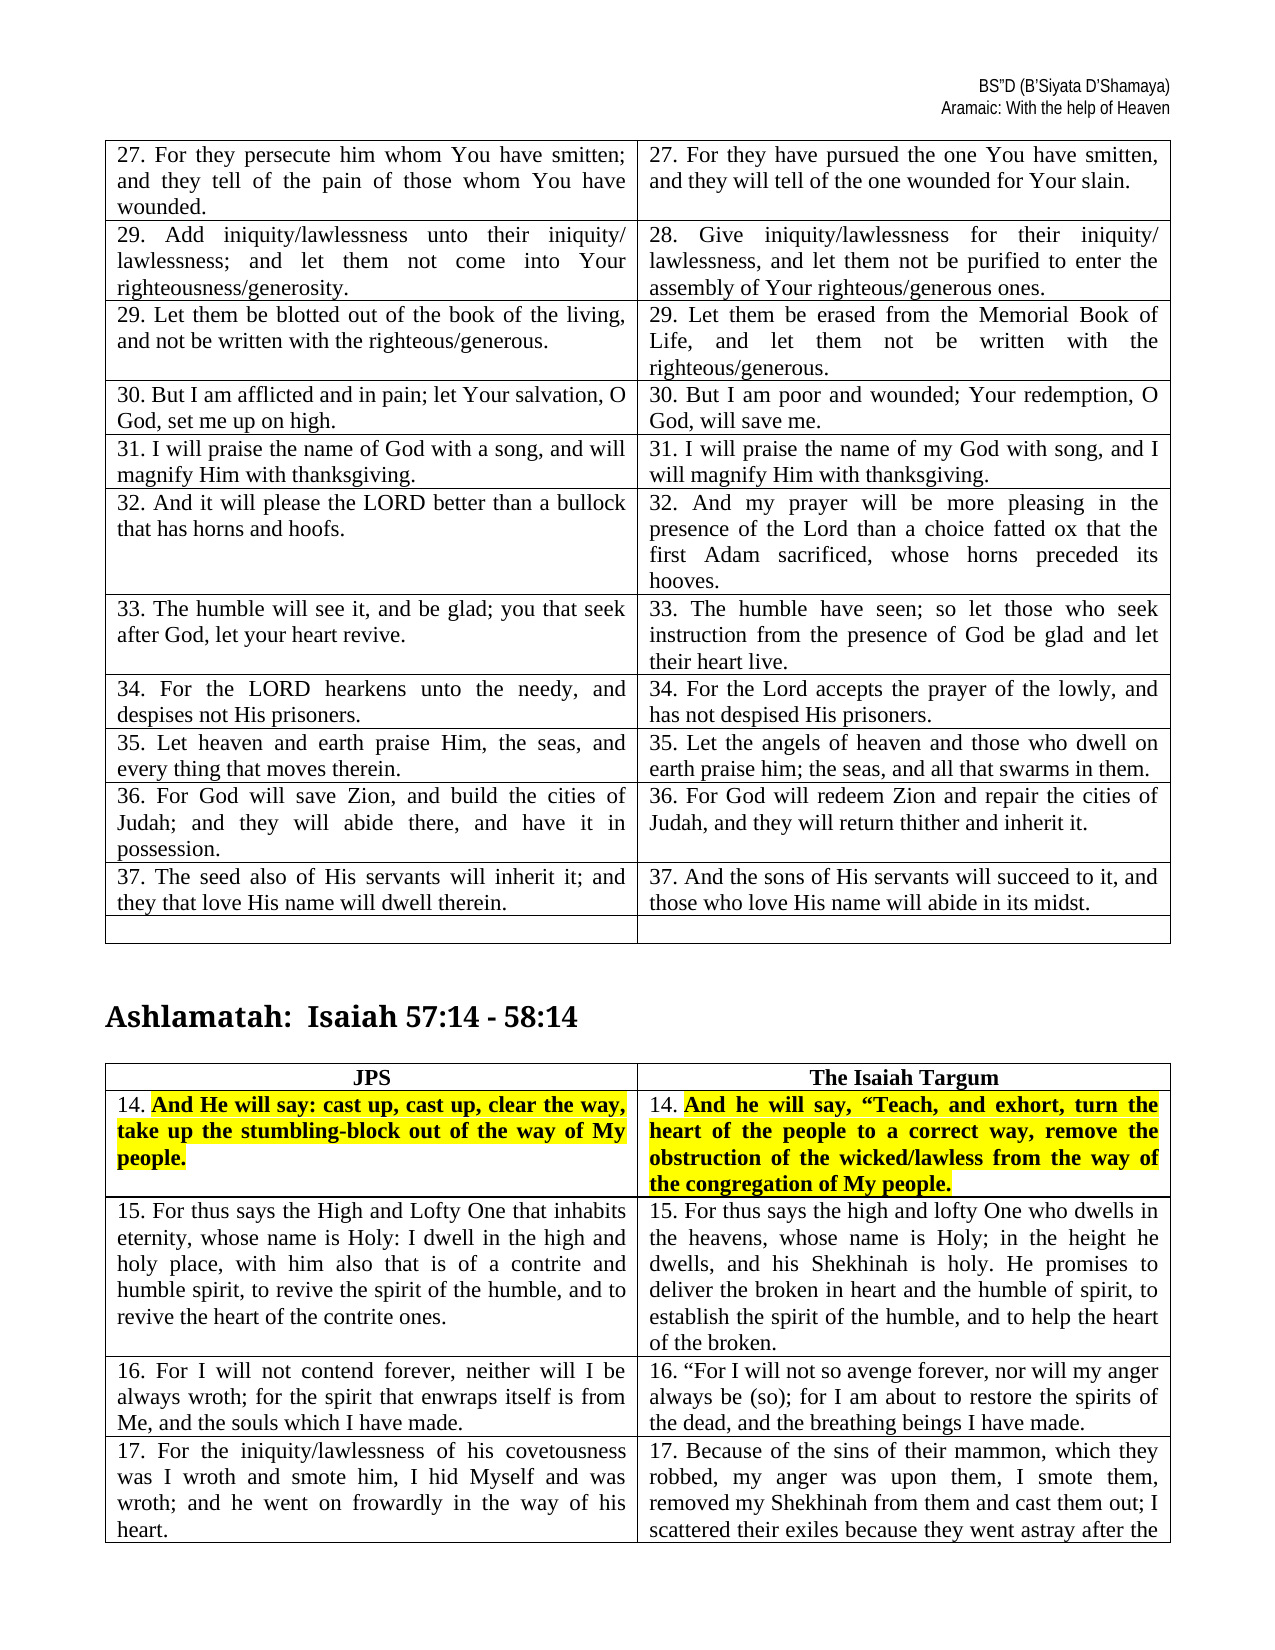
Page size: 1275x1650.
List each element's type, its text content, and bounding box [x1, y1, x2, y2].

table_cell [106, 1437, 637, 1542]
table_header JPS [106, 1064, 637, 1090]
table_cell [106, 916, 637, 943]
table_cell 28. Give iniquity/lawlessness for their iniquity/ lawlessness, and let them not be purified to enter the assembly of Your righteous/generous ones. [638, 221, 1170, 300]
table_cell 32. And my prayer will be more pleasing in the presence of the Lord than a choice fatted ox that the first Adam sacrificed, whose horns preceded its hooves. [638, 489, 1170, 594]
table_cell 31. I will praise the name of my God with song, and I will magnify Him with thanksgiving. [638, 435, 1170, 487]
table_cell 33. The humble will see it, and be glad; you that seek after God, let your heart revive. [106, 595, 637, 674]
table_cell 35. Let the angels of heaven and those who dwell on earth praise him; the seas, and all that swarms in them. [638, 729, 1170, 782]
table_cell 34. For the Lord accepts the prayer of the lowly, and has not despised His prisoners. [638, 675, 1170, 728]
table_cell 30. But I am afflicted and in pain; let Your salvation, O God, set me up on high. [106, 381, 637, 434]
table_cell 35. Let heaven and earth praise Him, the seas, and every thing that moves therein. [106, 729, 637, 782]
table_cell 14. And He will say: cast up, cast up, clear the way, take up the stumbling-block out of the way of My people. [106, 1091, 637, 1196]
table_cell 31. I will praise the name of God with a song, and will magnify Him with thanksgiving. [106, 435, 637, 487]
table_cell 32. And it will please the LORD better than a bullock that has horns and hoofs. [106, 489, 637, 594]
table_cell 29. Add iniquity/lawlessness unto their iniquity/ lawlessness; and let them not come into Your righteousness/generosity. [106, 221, 637, 300]
table_cell 36. For God will redeem Zion and repair the cities of Judah, and they will return thither and inherit it. [638, 783, 1170, 862]
table_cell 27. For they have pursued the one You have smitten, and they will tell of the one wounded for Your slain. [638, 141, 1170, 220]
table_cell 15. For thus says the high and lofty One who dwells in the heavens, whose name is Holy; in the height he dwells, and his Shekhinah is holy. He promises to deliver the broken in heart and the humble of spirit, to establish the spirit of the humble, and to help the heart of the broken. [638, 1198, 1170, 1356]
table_header The Isaiah Targum [638, 1064, 1170, 1090]
table_cell 14. And he will say, “Teach, and exhort, turn the heart of the people to a correct way, remove the obstruction of the wicked/lawless from the way of the congregation of My people. [638, 1091, 1170, 1196]
table_cell 27. For they persecute him whom You have smitten; and they tell of the pain of those whom You have wounded. [106, 141, 637, 220]
table_cell 16. For I will not contend forever, neither will I be always wroth; for the spirit that enwraps itself is from Me, and the souls which I have made. [106, 1357, 637, 1436]
table_cell 29. Let them be erased from the Memorial Book of Life, and let them not be written with the righteous/generous. [638, 301, 1170, 380]
table_cell 29. Let them be blotted out of the book of the living, and not be written with the righteous/generous. [106, 301, 637, 380]
table_cell 16. “For I will not so avenge forever, nor will my anger always be (so); for I am about to restore the spirits of the dead, and the breathing beings I have made. [638, 1357, 1170, 1436]
text Ashlamatah: ‎ Isaiah 57:14 - 58:14‎‎‎ [105, 997, 1170, 1036]
table_cell 36. For God will save Zion, and build the cities of Judah; and they will abide there, and have it in possession. [106, 783, 637, 862]
table_cell 15. For thus says the High and Lofty One that inhabits eternity, whose name is Holy: I dwell in the high and holy place, with him also that is of a contrite and humble spirit, to revive the spirit of the humble, and to revive the heart of the contrite ones. [106, 1198, 637, 1356]
table_cell 37. The seed also of His servants will inherit it; and they that love His name will dwell therein. [106, 863, 637, 915]
table_cell 34. For the LORD hearkens unto the needy, and despises not His prisoners. [106, 675, 637, 728]
table_cell 33. The humble have seen; so let those who seek instruction from the presence of God be glad and let their heart live. [638, 595, 1170, 674]
table_cell [638, 916, 1170, 943]
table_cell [638, 1437, 1170, 1542]
table_cell 30. But I am poor and wounded; Your redemption, O God, will save me. [638, 381, 1170, 434]
table_cell 37. And the sons of His servants will succeed to it, and those who love His name will abide in its midst. [638, 863, 1170, 915]
